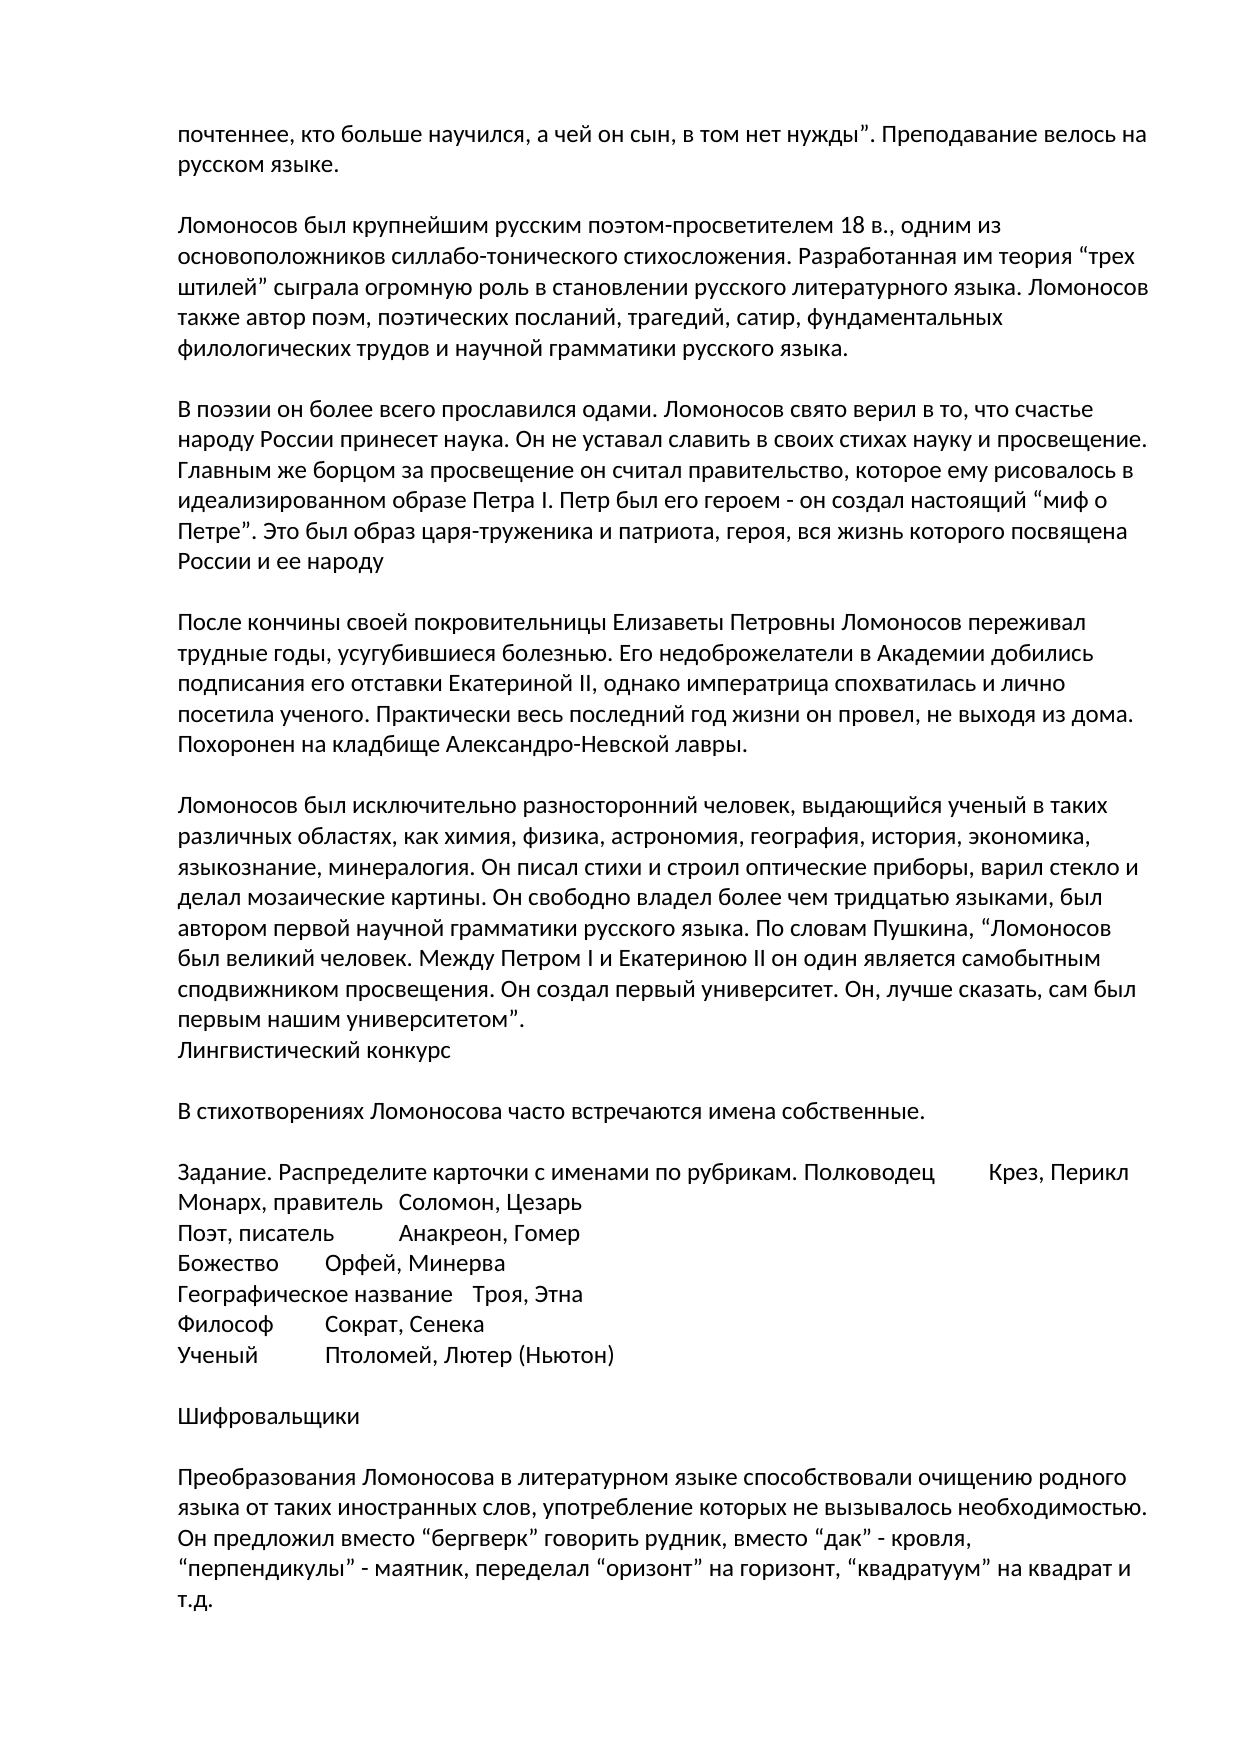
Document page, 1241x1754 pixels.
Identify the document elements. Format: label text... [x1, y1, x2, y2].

text Ученый Птоломей, Лютер (Ньютон) [177, 1339, 1152, 1369]
text Географическое название Троя, Этна [177, 1278, 1152, 1308]
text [177, 118, 1152, 179]
text После кончины своей покровительницы Елизаветы Петровны Ломоносов переживал трудные годы, усугубившиеся болезнью. Его недоброжелатели в Академии добились подписания его отставки Екатериной II, однако императрица спохватилась и лично посетила ученого. Практически весь последний год жизни он провел, не выходя из дома. Похоронен на кладбище Александро-Невской лавры. [177, 606, 1152, 759]
text Монарх, правитель Соломон, Цезарь [177, 1186, 1152, 1217]
text Философ Сократ, Сенека [177, 1308, 1152, 1339]
text Задание. Распределите карточки с именами по рубрикам. Полководец Крез, Перикл [177, 1156, 1152, 1186]
text Преобразования Ломоносова в литературном языке способствовали очищению родного языка от таких иностранных слов, употребление которых не вызывалось необходимостью. Он предложил вместо “бергверк” говорить рудник, вместо “дак” - кровля, “перпендикулы” - маятник, переделал “оризонт” на горизонт, “квадратуум” на квадрат и т.д. [177, 1461, 1152, 1614]
text В стихотворениях Ломоносова часто встречаются имена собственные. [177, 1095, 1152, 1125]
text В поэзии он более всего прославился одами. Ломоносов свято верил в то, что счастье народу России принесет наука. Он не уставал славить в своих стихах науку и просвещение. Главным же борцом за просвещение он считал правительство, которое ему рисовалось в идеализированном образе Петра I. Петр был его героем - он создал настоящий “миф о Петре”. Это был образ царя-труженика и патриота, героя, вся жизнь которого посвящена России и ее народу [177, 393, 1152, 576]
text Ломоносов был крупнейшим русским поэтом-просветителем 18 в., одним из основоположников силлабо-тонического стихосложения. Разработанная им теория “трех штилей” сыграла огромную роль в становлении русского литературного языка. Ломоносов также автор поэм, поэтических посланий, трагедий, сатир, фундаментальных филологических трудов и научной грамматики русского языка. [177, 210, 1152, 362]
text Шифровальщики [177, 1400, 1152, 1431]
text Божество Орфей, Минерва [177, 1247, 1152, 1278]
text Лингвистический конкурс [177, 1034, 1152, 1064]
text Поэт, писатель Анакреон, Гомер [177, 1217, 1152, 1247]
text Ломоносов был исключительно разносторонний человек, выдающийся ученый в таких различных областях, как химия, физика, астрономия, география, история, экономика, языкознание, минералогия. Он писал стихи и строил оптические приборы, варил стекло и делал мозаические картины. Он свободно владел более чем тридцатью языками, был автором первой научной грамматики русского языка. По словам Пушкина, “Ломоносов был великий человек. Между Петром I и Екатериною II он один является самобытным сподвижником просвещения. Он создал первый университет. Он, лучше сказать, сам был первым нашим университетом”. [177, 789, 1152, 1034]
